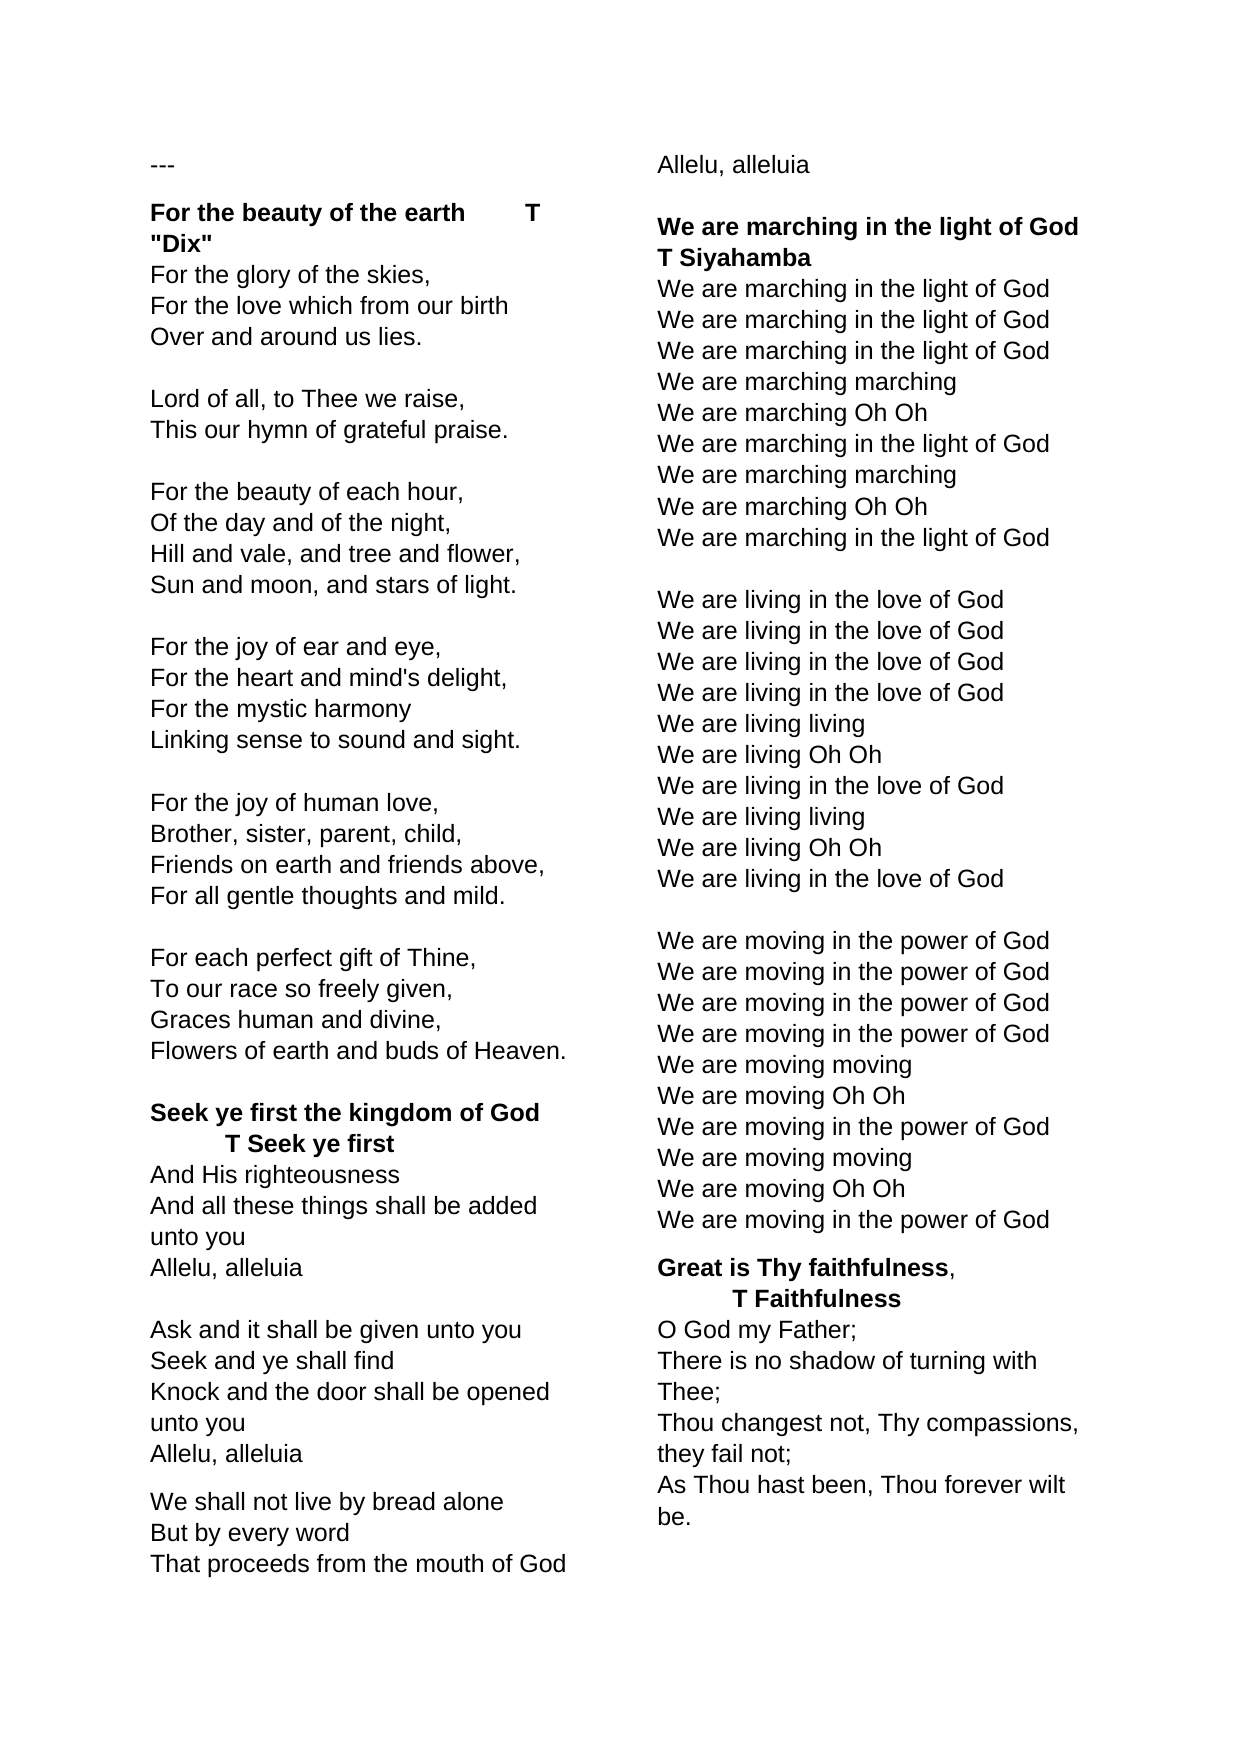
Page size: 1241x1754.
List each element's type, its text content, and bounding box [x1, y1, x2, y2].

text Of the day and of the night, [150, 508, 583, 537]
text Great is Thy faithfulness, T Faithfulness [657, 1253, 1090, 1313]
text For the joy of ear and eye, [150, 632, 583, 661]
text To our race so freely given, [150, 974, 583, 1002]
text For the beauty of each hour, [150, 477, 583, 506]
text For the heart and mind's delight, [150, 663, 583, 692]
text Seek ye first the kingdom of God T Seek ye first And His righteousness And all these things shall be added unto you Allelu, alleluia Ask and it shall be given unto you Seek and ye shall find Knock and the door shall be opened unto you Allelu, alleluia [150, 1098, 583, 1468]
text For the mystic harmony [150, 694, 583, 723]
text We shall not live by bread alone But by every word That proceeds from the mouth of God Allelu, alleluia We are marching in the light of God T Siyahamba We are marching in the light of God We are marching in the light of God We are marching in the light of God We are marching marching We are marching Oh Oh We are marching in the light of God We are marching marching We are marching Oh Oh We are marching in the light of God We are living in the love of God We are living in the love of God We are living in the love of God We are living in the love of God We are living living We are living Oh Oh We are living in the love of God We are living living We are living Oh Oh We are living in the love of God We are moving in the power of God We are moving in the power of God We are moving in the power of God We are moving in the power of God We are moving moving We are moving Oh Oh We are moving in the power of God We are moving moving We are moving Oh Oh We are moving in the power of God [657, 150, 1090, 1234]
text For the love which from our birth [150, 291, 583, 319]
text --- [150, 150, 583, 179]
text Brother, sister, parent, child, [150, 818, 583, 847]
text For the glory of the skies, [150, 260, 583, 288]
text Linking sense to sound and sight. [150, 725, 583, 754]
text Over and around us lies. [150, 322, 583, 351]
text For all gentle thoughts and mild. [150, 881, 583, 909]
text This our hymn of grateful praise. [150, 415, 583, 444]
text For the joy of human love, [150, 787, 583, 816]
text Hill and vale, and tree and flower, [150, 539, 583, 568]
text For the beauty of the earth T "Dix" [150, 198, 583, 257]
text Graces human and divine, [150, 1005, 583, 1033]
text Flowers of earth and buds of Heaven. [150, 1036, 583, 1064]
text O God my Father; There is no shadow of turning with Thee; Thou changest not, Thy compassions, they fail not; As Thou hast been, Thou forever wilt be. [657, 1315, 1090, 1530]
text Lord of all, to Thee we raise, [150, 384, 583, 413]
text Sun and moon, and stars of light. [150, 570, 583, 599]
text Friends on earth and friends above, [150, 849, 583, 878]
text For each perfect gift of Thine, [150, 943, 583, 971]
